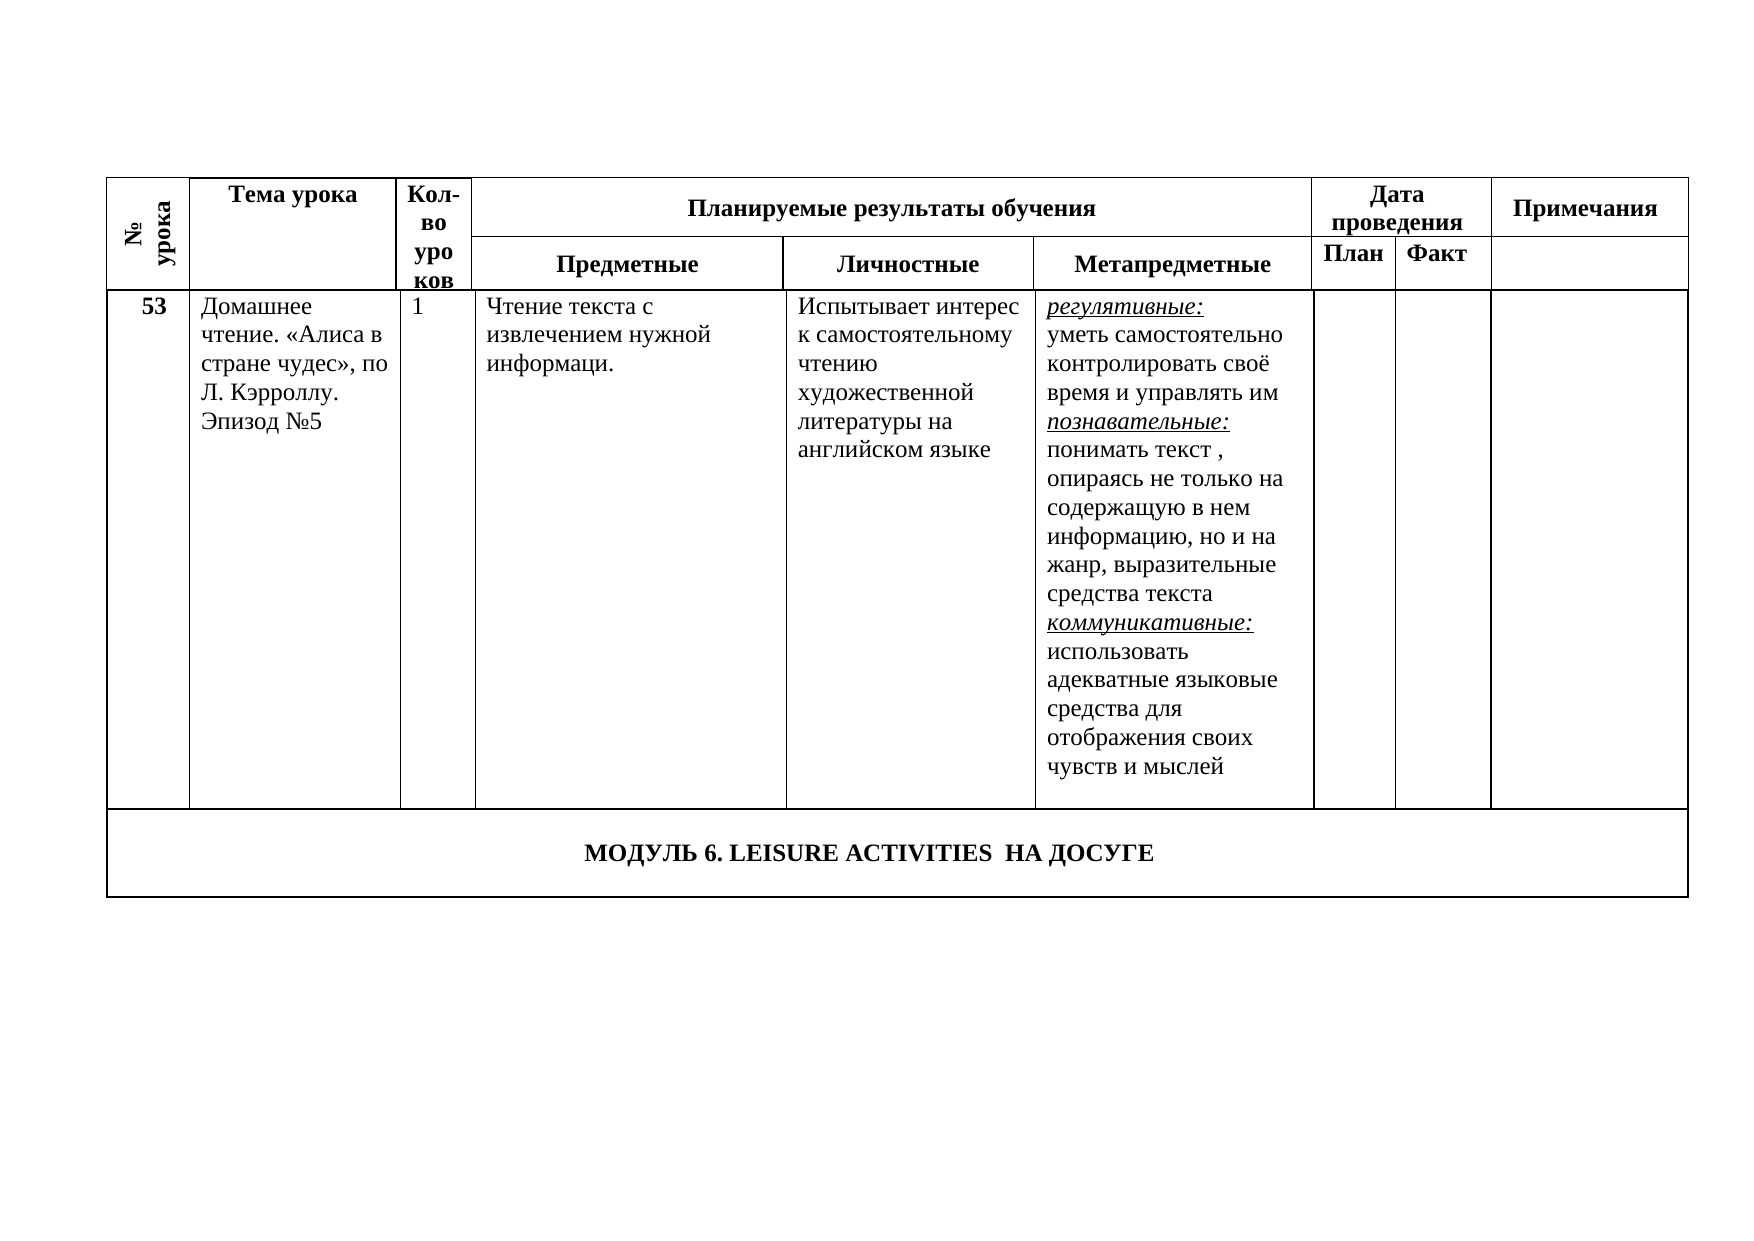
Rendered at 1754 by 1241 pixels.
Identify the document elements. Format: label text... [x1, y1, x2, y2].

table_cell Факт [1396, 237, 1491, 289]
table_header Примечания [1492, 178, 1688, 236]
table_header Тема урока [190, 179, 395, 289]
table_header № урока [107, 178, 189, 289]
table_header Планируемые результаты обучения [472, 178, 1311, 236]
table_cell Чтение текста с извлечением нужной информаци. [476, 291, 786, 808]
table_cell Испытывает интерес к самостоятельному чтению художественной литературы на английском языке [787, 291, 1035, 808]
table_cell [1492, 291, 1687, 808]
table_cell Предметные [472, 237, 782, 289]
table_cell Личностные [784, 237, 1033, 289]
table_cell МОДУЛЬ 6. LEISURE ACTIVITIES НА ДОСУГЕ [108, 810, 1687, 896]
table_cell План [1312, 237, 1395, 289]
table_cell регулятивные: уметь самостоятельно контролировать своё время и управлять им познавательные: понимать текст , опираясь не только на содержащую в нем информацию, но и на жанр, выразительные средства текста коммуникативные: использовать адекватные языковые средства для отображения своих чувств и мыслей [1036, 291, 1313, 808]
table_cell Метапредметные [1034, 237, 1311, 289]
table_cell [1315, 291, 1395, 808]
table_cell Домашнее чтение. «Алиса в стране чудес», по Л. Кэрроллу. Эпизод №5 [190, 291, 400, 808]
table_cell 53 [108, 291, 189, 808]
table_header Дата проведения [1312, 178, 1491, 236]
table_header Кол-во уроков [397, 179, 471, 289]
table_cell 1 [401, 291, 475, 808]
table_cell [1396, 291, 1490, 808]
table_cell [1492, 237, 1688, 289]
